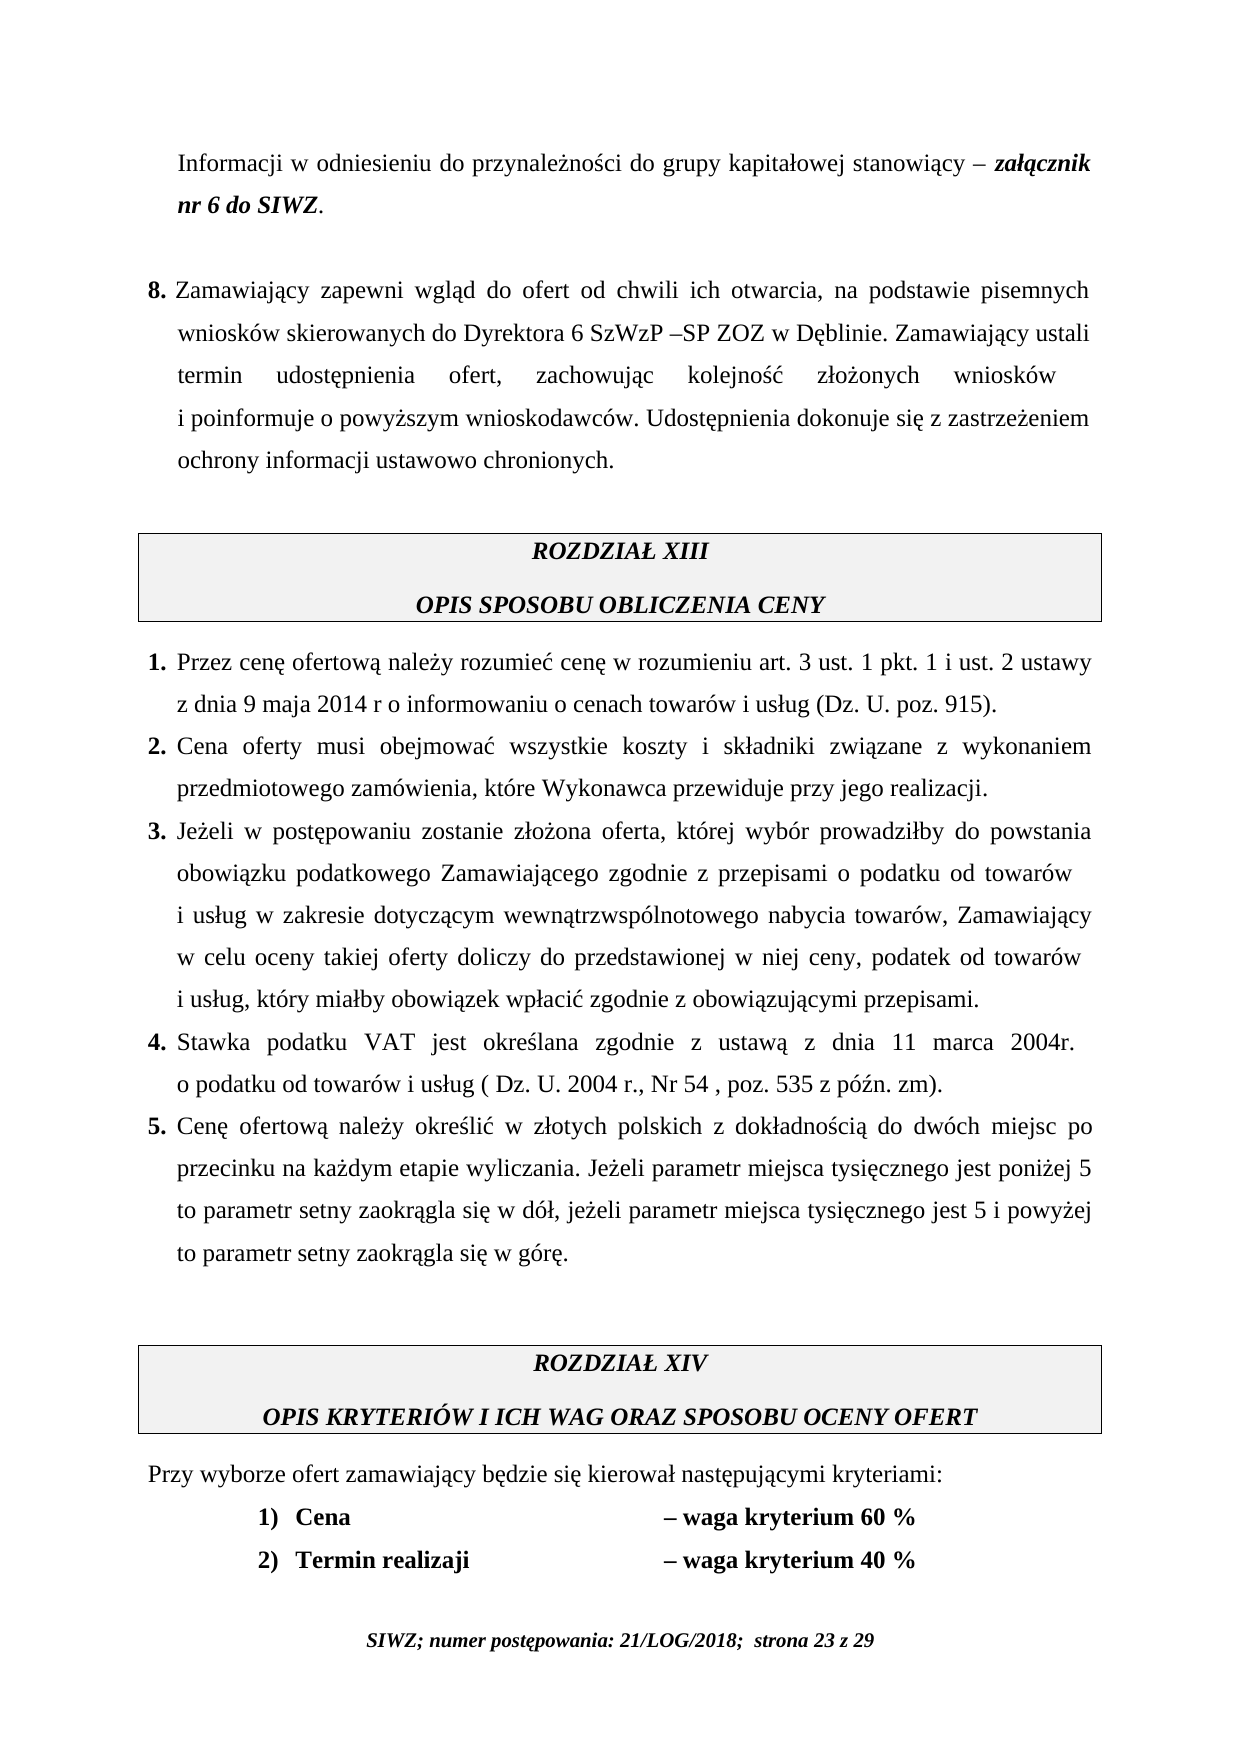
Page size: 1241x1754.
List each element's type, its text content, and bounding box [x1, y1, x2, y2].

list Jeżeli w postępowaniu zostanie złożona oferta, której wybór prowadziłby do powstania obowiązku podatkowego Zamawiającego zgodnie z przepisami o podatku od towarów i usług w zakresie dotyczącym wewnątrzwspólnotowego nabycia towarów, Zamawiający w celu oceny takiej oferty doliczy do przedstawionej w niej ceny, podatek od towarów i usług, który miałby obowiązek wpłacić zgodnie z obowiązującymi przepisami. [148, 816, 1093, 1013]
list Stawka podatku VAT jest określana zgodnie z ustawą z dnia 11 marca 2004r. o podatku od towarów i usług ( Dz. U. 2004 r., Nr 54 , poz. 535 z późn. zm). [148, 1027, 1093, 1098]
text Przy wyborze ofert zamawiający będzie się kierował następującymi kryteriami: [148, 1459, 1093, 1488]
text Rozdział XIV [139, 1346, 1101, 1377]
list Przez cenę ofertową należy rozumieć cenę w rozumieniu art. 3 ust. 1 pkt. 1 i ust. 2 ustawy z dnia 9 maja 2014 r o informowaniu o cenach towarów i usług (Dz. U. poz. 915). [148, 647, 1093, 718]
text OPIS SPOSOBU OBLICZENIA CENY [139, 587, 1101, 621]
text Rozdział XIII [139, 534, 1101, 565]
list Cena oferty musi obejmować wszystkie koszty i składniki związane z wykonaniem przedmiotowego zamówienia, które Wykonawca przewiduje przy jego realizacji. [148, 731, 1093, 802]
list Cenę ofertową należy określić w złotych polskich z dokładnością do dwóch miejsc po przecinku na każdym etapie wyliczania. Jeżeli parametr miejsca tysięcznego jest poniżej 5 to parametr setny zaokrągla się w dół, jeżeli parametr miejsca tysięcznego jest 5 i powyżej to parametr setny zaokrągla się w górę. [148, 1111, 1093, 1266]
list Zamawiający zapewni wgląd do ofert od chwili ich otwarcia, na podstawie pisemnych wniosków skierowanych do Dyrektora 6 SzWzP –SP ZOZ w Dęblinie. Zamawiający ustali termin udostępnienia ofert, zachowując kolejność złożonych wniosków i poinformuje o powyższym wnioskodawców. Udostępnienia dokonuje się z zastrzeżeniem ochrony informacji ustawowo chronionych. [148, 275, 1091, 474]
text OPIS KRYTERIÓW I ICH WAG ORAZ SPOSOBU OCENY OFERT [139, 1399, 1101, 1433]
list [148, 148, 1091, 219]
list Termin realizaji – waga kryterium 40 % [148, 1545, 1093, 1574]
list Cena – waga kryterium 60 % [148, 1502, 1093, 1531]
